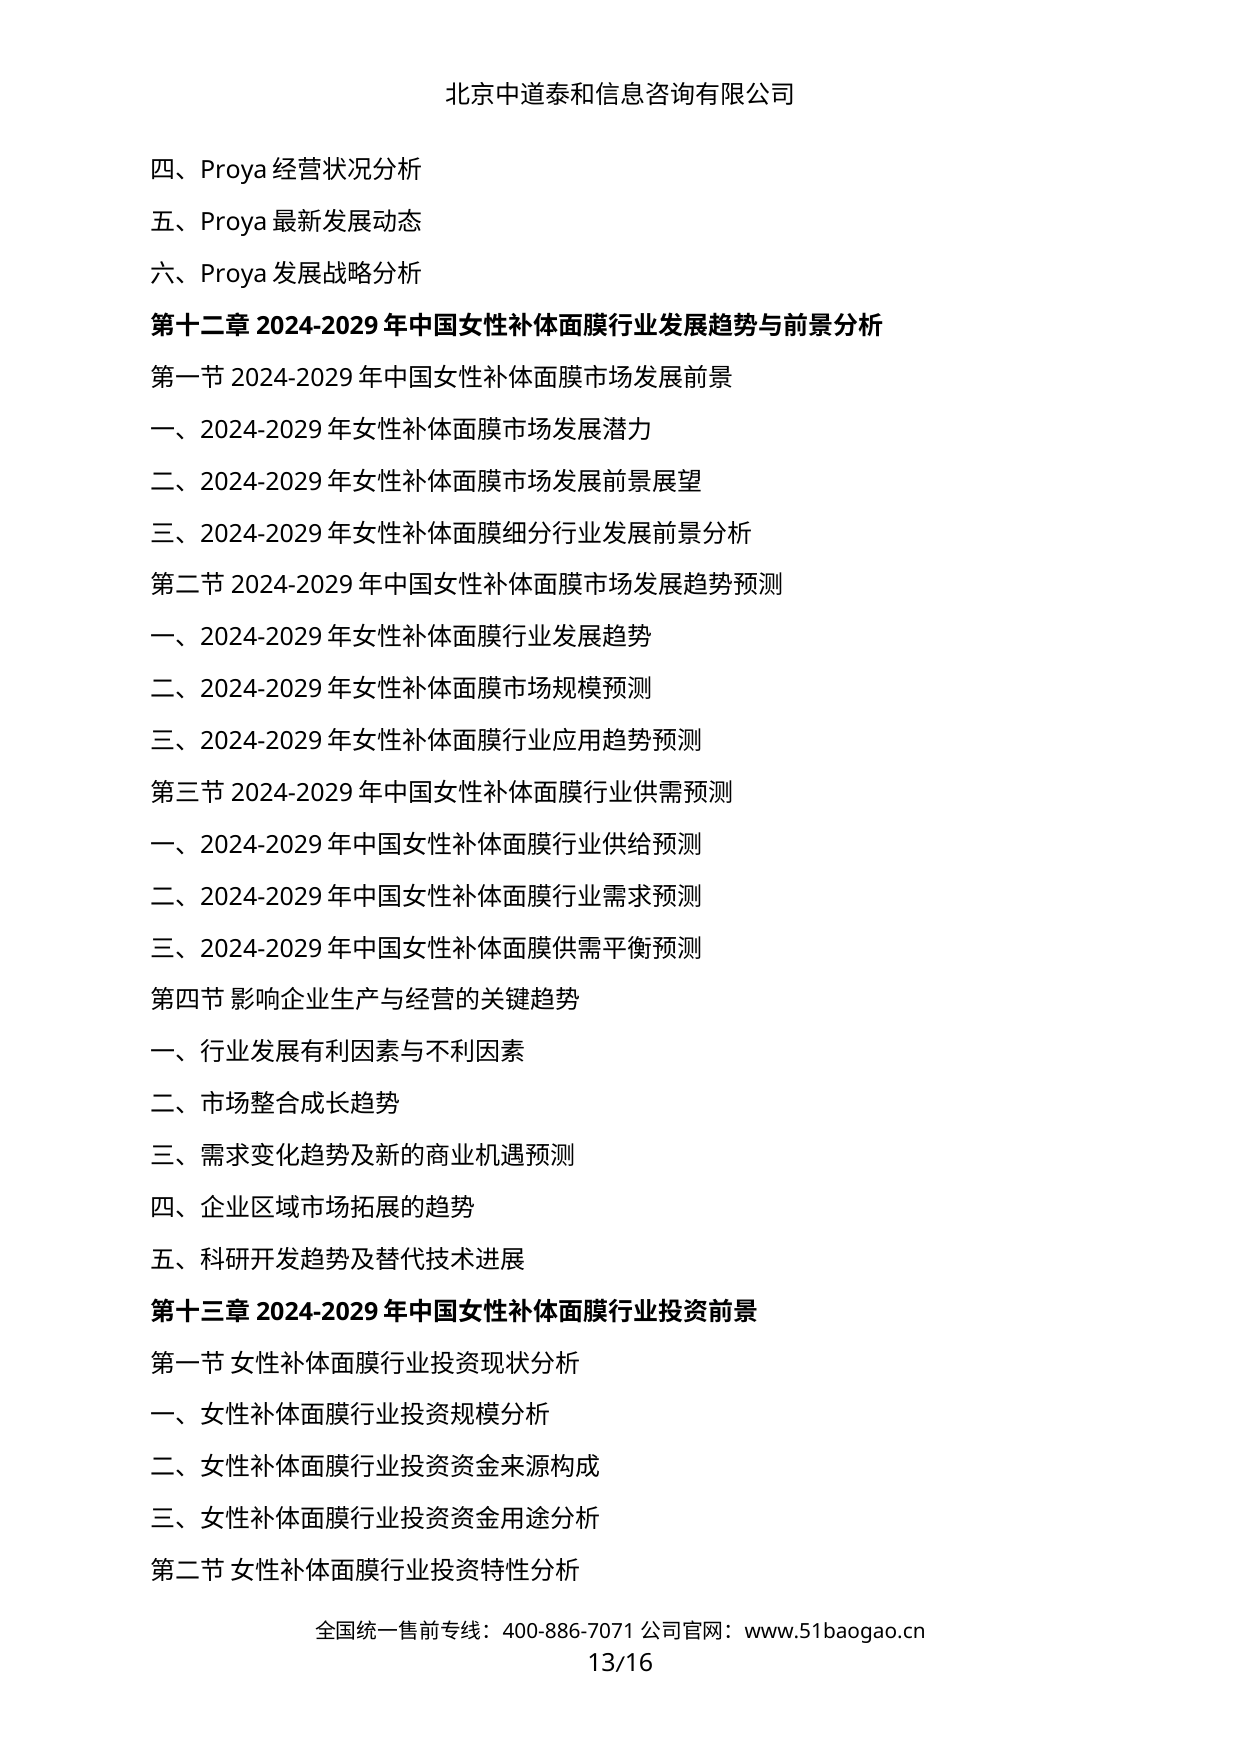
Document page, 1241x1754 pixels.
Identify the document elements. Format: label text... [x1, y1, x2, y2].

text 三、需求变化趋势及新的商业机遇预测 [150, 1136, 1090, 1172]
text 第一节 2024-2029年中国女性补体面膜市场发展前景 [150, 357, 1090, 394]
text 第三节 2024-2029年中国女性补体面膜行业供需预测 [150, 772, 1090, 809]
text 五、科研开发趋势及替代技术进展 [150, 1239, 1090, 1276]
text 一、行业发展有利因素与不利因素 [150, 1032, 1090, 1068]
text 第一节 女性补体面膜行业投资现状分析 [150, 1343, 1090, 1379]
text 第二节 女性补体面膜行业投资特性分析 [150, 1551, 1090, 1587]
text 四、企业区域市场拓展的趋势 [150, 1187, 1090, 1224]
text 三、2024-2029年女性补体面膜行业应用趋势预测 [150, 721, 1090, 757]
text 三、女性补体面膜行业投资资金用途分析 [150, 1499, 1090, 1535]
text 五、Proya最新发展动态 [150, 202, 1090, 238]
text 二、2024-2029年女性补体面膜市场规模预测 [150, 669, 1090, 705]
text 三、2024-2029年女性补体面膜细分行业发展前景分析 [150, 513, 1090, 549]
text 二、女性补体面膜行业投资资金来源构成 [150, 1447, 1090, 1483]
text 第十二章 2024-2029年中国女性补体面膜行业发展趋势与前景分析 [150, 306, 1090, 342]
text 六、Proya发展战略分析 [150, 254, 1090, 290]
text 一、2024-2029年女性补体面膜市场发展潜力 [150, 409, 1090, 446]
text 四、Proya经营状况分析 [150, 150, 1090, 186]
text 二、2024-2029年女性补体面膜市场发展前景展望 [150, 461, 1090, 497]
text 一、2024-2029年中国女性补体面膜行业供给预测 [150, 824, 1090, 861]
text 一、女性补体面膜行业投资规模分析 [150, 1395, 1090, 1431]
text 第十三章 2024-2029年中国女性补体面膜行业投资前景 [150, 1291, 1090, 1327]
text 二、2024-2029年中国女性补体面膜行业需求预测 [150, 876, 1090, 912]
text 一、2024-2029年女性补体面膜行业发展趋势 [150, 617, 1090, 653]
text 三、2024-2029年中国女性补体面膜供需平衡预测 [150, 928, 1090, 964]
text 第四节 影响企业生产与经营的关键趋势 [150, 980, 1090, 1016]
text 二、市场整合成长趋势 [150, 1084, 1090, 1120]
text 第二节 2024-2029年中国女性补体面膜市场发展趋势预测 [150, 565, 1090, 601]
